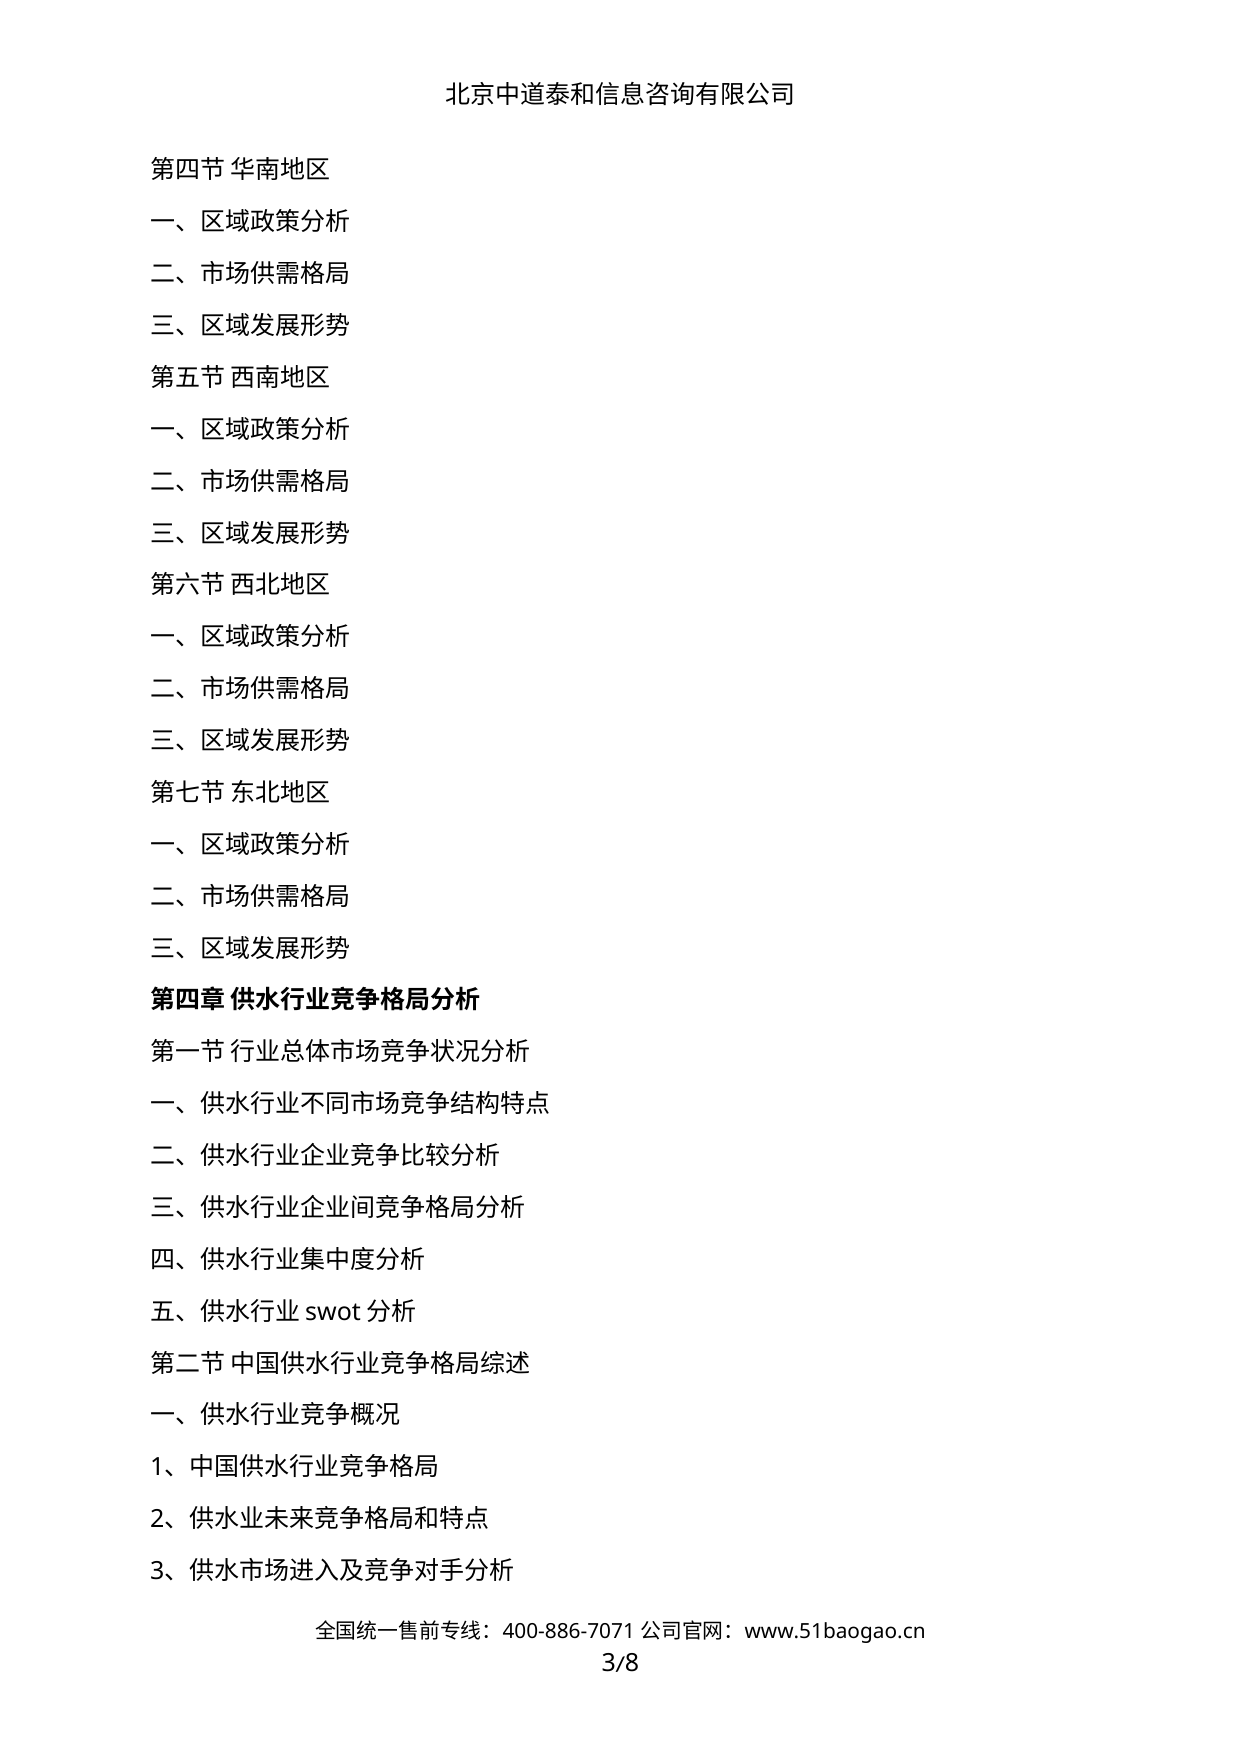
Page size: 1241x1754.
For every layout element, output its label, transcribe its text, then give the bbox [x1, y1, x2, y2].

text 第六节 西北地区 [150, 565, 1090, 601]
text 第七节 东北地区 [150, 772, 1090, 809]
text 二、市场供需格局 [150, 461, 1090, 497]
text 一、区域政策分析 [150, 409, 1090, 446]
text 三、供水行业企业间竞争格局分析 [150, 1187, 1090, 1224]
text 1、中国供水行业竞争格局 [150, 1447, 1090, 1483]
text 四、供水行业集中度分析 [150, 1239, 1090, 1276]
text 二、市场供需格局 [150, 669, 1090, 705]
text 第四章 供水行业竞争格局分析 [150, 980, 1090, 1016]
text 一、区域政策分析 [150, 824, 1090, 861]
text 五、供水行业swot分析 [150, 1291, 1090, 1327]
text 第一节 行业总体市场竞争状况分析 [150, 1032, 1090, 1068]
text 第二节 中国供水行业竞争格局综述 [150, 1343, 1090, 1379]
text 三、区域发展形势 [150, 928, 1090, 964]
text 二、供水行业企业竞争比较分析 [150, 1136, 1090, 1172]
text 三、区域发展形势 [150, 513, 1090, 549]
text 二、市场供需格局 [150, 876, 1090, 912]
text 一、区域政策分析 [150, 202, 1090, 238]
text 二、市场供需格局 [150, 254, 1090, 290]
text 三、区域发展形势 [150, 721, 1090, 757]
text 第四节 华南地区 [150, 150, 1090, 186]
text 第五节 西南地区 [150, 357, 1090, 394]
text 三、区域发展形势 [150, 306, 1090, 342]
text 一、供水行业竞争概况 [150, 1395, 1090, 1431]
text 2、供水业未来竞争格局和特点 [150, 1499, 1090, 1535]
text 3、供水市场进入及竞争对手分析 [150, 1551, 1090, 1587]
text 一、供水行业不同市场竞争结构特点 [150, 1084, 1090, 1120]
text 一、区域政策分析 [150, 617, 1090, 653]
